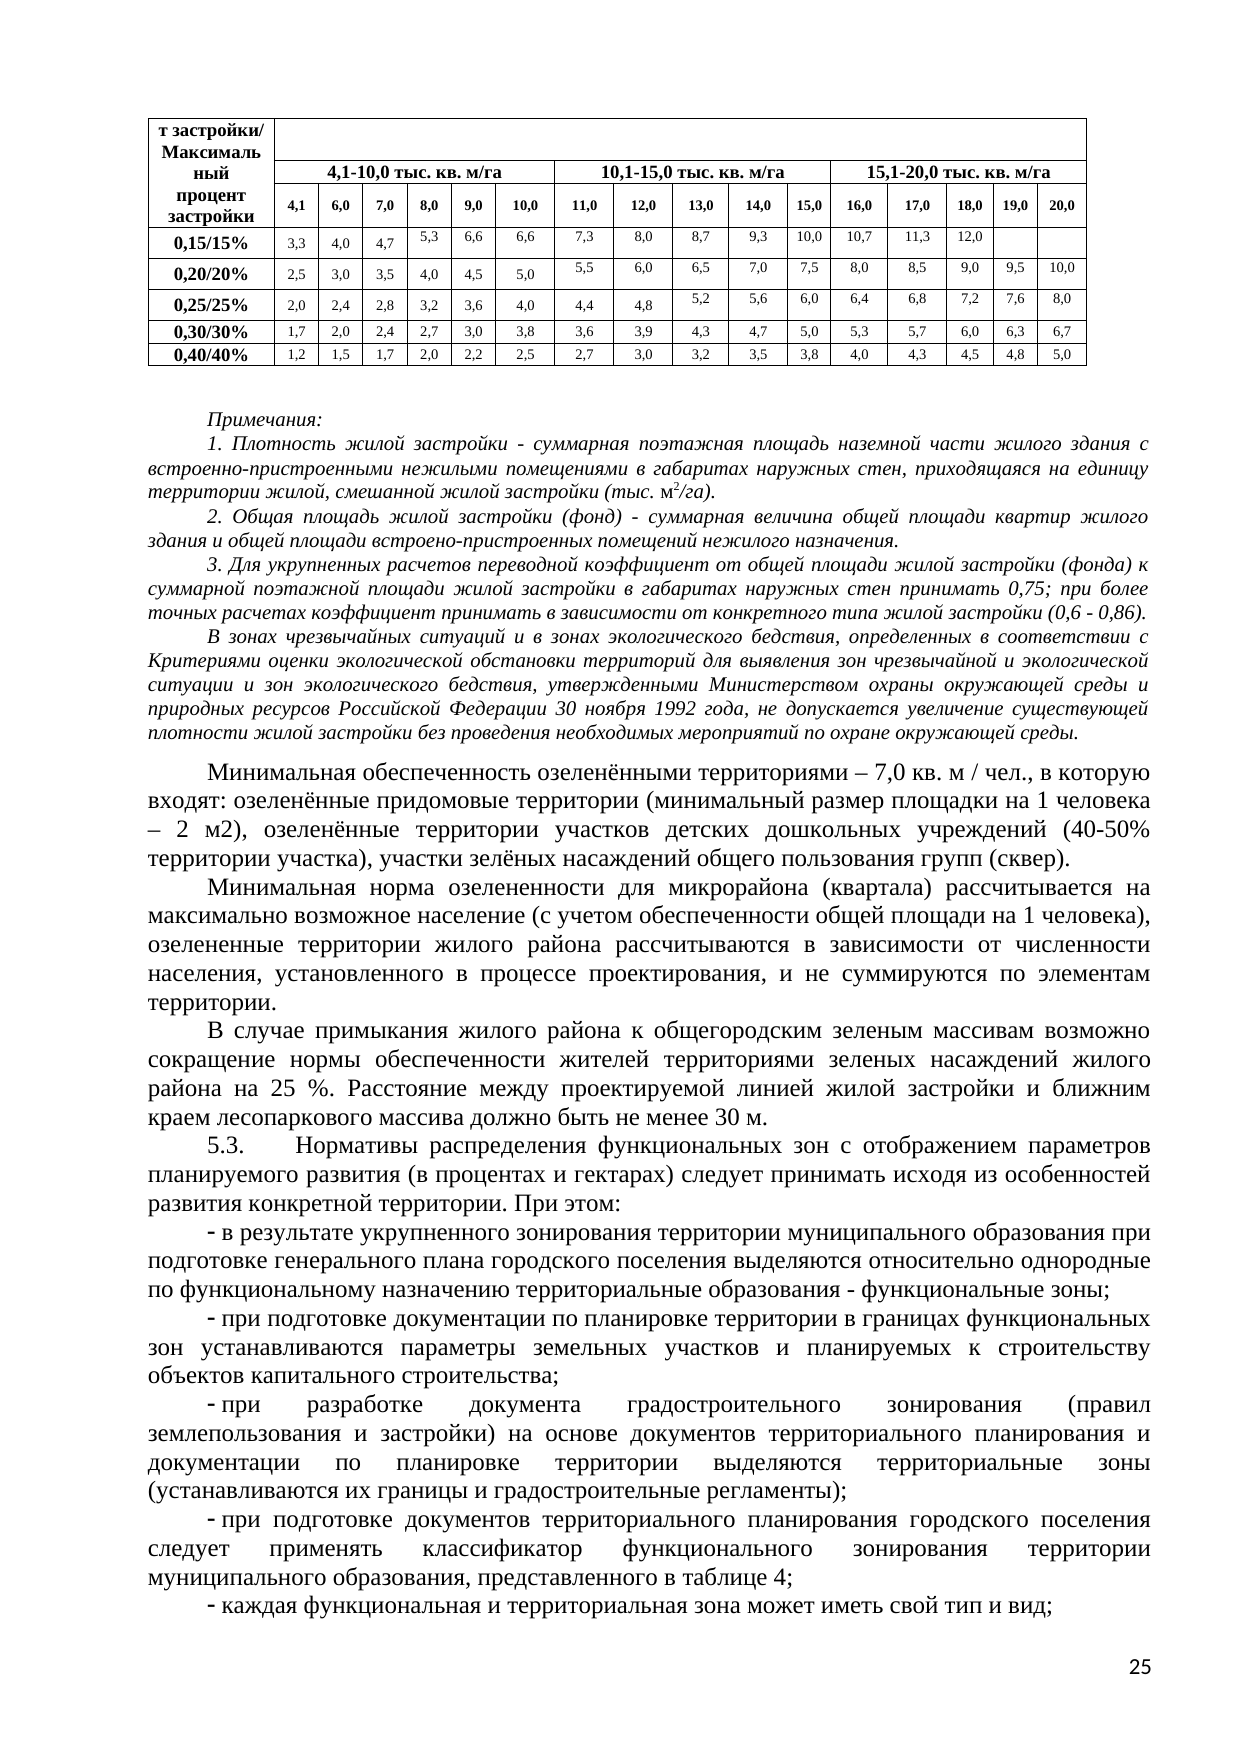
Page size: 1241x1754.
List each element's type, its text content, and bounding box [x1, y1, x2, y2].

table_cell 2,0 [319, 321, 362, 342]
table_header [149, 119, 274, 227]
table_cell 6,0 [947, 321, 993, 342]
table_cell 9,0 [947, 259, 993, 289]
text Минимальная обеспеченность озеленёнными территориями – 7,0 кв. м / чел., в которую входят: озеленённые придомовые территории (минимальный размер площадки на 1 человека – 2 м2), озеленённые территории участков детских дошкольных учреждений (40-50% территории участка), участки зелёных насаждений общего пользования групп (сквер). [148, 757, 1152, 872]
table_cell 8,7 [673, 228, 728, 258]
table_cell 18,0 [947, 184, 993, 227]
table_cell 4,3 [888, 344, 946, 365]
text 3. Для укрупненных расчетов переводной коэффициент от общей площади жилой застройки (фонда) к суммарной поэтажной площади жилой застройки в габаритах наружных стен принимать 0,75; при более точных расчетах коэффициент принимать в зависимости от конкретного типа жилой застройки (0,6 - 0,86). [148, 552, 1152, 624]
table_cell 13,0 [673, 184, 728, 227]
table_cell 2,5 [496, 344, 554, 365]
table_cell 5,0 [788, 321, 830, 342]
text 2. Общая площадь жилой застройки (фонд) - суммарная величина общей площади квартир жилого здания и общей площади встроено-пристроенных помещений нежилого назначения. [148, 503, 1152, 552]
table_cell 0,15/15% [149, 228, 274, 258]
table_cell 2,4 [319, 290, 362, 320]
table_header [275, 119, 1086, 160]
table_cell 8,0 [1038, 290, 1086, 320]
table_cell 4,7 [363, 228, 407, 258]
table_cell 17,0 [888, 184, 946, 227]
table_cell [1038, 228, 1086, 258]
table_cell 6,0 [614, 259, 672, 289]
table_cell 11,3 [888, 228, 946, 258]
table_cell 1,5 [319, 344, 362, 365]
table_cell 16,0 [831, 184, 887, 227]
table_cell 10,1-15,0 тыс. кв. м/га [555, 161, 830, 183]
table_cell 9,0 [452, 184, 495, 227]
table_cell 11,0 [555, 184, 613, 227]
table_cell 4,8 [614, 290, 672, 320]
table_cell 7,3 [555, 228, 613, 258]
text В случае примыкания жилого района к общегородским зеленым массивам возможно сокращение нормы обеспеченности жителей территориями зеленых насаждений жилого района на 25 %. Расстояние между проектируемой линией жилой застройки и ближним краем лесопаркового массива должно быть не менее . [148, 1015, 1152, 1130]
table_cell 3,0 [319, 259, 362, 289]
table_cell 6,0 [788, 290, 830, 320]
text В зонах чрезвычайных ситуаций и в зонах экологического бедствия, определенных в соответствии с Критериями оценки экологической обстановки территорий для выявления зон чрезвычайной и экологической ситуации и зон экологического бедствия, утвержденными Министерством охраны окружающей среды и природных ресурсов Российской Федерации 30 ноября 1992 года, не допускается увеличение существующей плотности жилой застройки без проведения необходимых мероприятий по охране окружающей среды. [148, 624, 1152, 744]
table_cell 4,0 [831, 344, 887, 365]
text 1. Плотность жилой застройки - суммарная поэтажная площадь наземной части жилого здания с встроенно-пристроенными нежилыми помещениями в габаритах наружных стен, приходящаяся на единицу территории жилой, смешанной жилой застройки (тыс. м2/га). [148, 431, 1152, 503]
text Минимальная норма озелененности для микрорайона (квартала) рассчитывается на максимально возможное население (с учетом обеспеченности общей площади на 1 человека), озелененные территории жилого района рассчитываются в зависимости от численности населения, установленного в процессе проектирования, и не суммируются по элементам территории. [148, 872, 1152, 1015]
table_cell 6,6 [496, 228, 554, 258]
table_cell 12,0 [614, 184, 672, 227]
table_cell 5,3 [831, 321, 887, 342]
list при разработке документа градостроительного зонирования (правил землепользования и застройки) на основе документов территориального планирования и документации по планировке территории выделяются территориальные зоны (устанавливаются их границы и градостроительные регламенты); [148, 1389, 1152, 1504]
table_cell 6,6 [452, 228, 495, 258]
table_cell 3,8 [788, 344, 830, 365]
table_cell 4,0 [319, 228, 362, 258]
table_cell 3,9 [614, 321, 672, 342]
table_cell 9,5 [994, 259, 1037, 289]
table_cell 3,2 [673, 344, 728, 365]
table_cell 2,0 [275, 290, 318, 320]
table_cell 6,4 [831, 290, 887, 320]
table_cell 6,0 [319, 184, 362, 227]
table_cell 5,5 [555, 259, 613, 289]
table_cell 3,3 [275, 228, 318, 258]
table_cell 4,7 [729, 321, 787, 342]
table_cell 3,0 [614, 344, 672, 365]
table_cell 5,0 [1038, 344, 1086, 365]
table_cell 4,1-10,0 тыс. кв. м/га [275, 161, 554, 183]
table_cell 12,0 [947, 228, 993, 258]
table_cell 7,5 [788, 259, 830, 289]
table_cell 19,0 [994, 184, 1037, 227]
table_cell 4,1 [275, 184, 318, 227]
table_cell 6,8 [888, 290, 946, 320]
table_cell 10,0 [1038, 259, 1086, 289]
table_cell 7,0 [363, 184, 407, 227]
table_cell 2,5 [275, 259, 318, 289]
table_cell 3,2 [408, 290, 451, 320]
table_cell 1,7 [275, 321, 318, 342]
table_cell 20,0 [1038, 184, 1086, 227]
list каждая функциональная и территориальная зона может иметь свой тип и вид; [148, 1590, 1152, 1619]
list Нормативы распределения функциональных зон с отображением параметров планируемого развития (в процентах и гектарах) следует принимать исходя из особенностей развития конкретной территории. При этом: [148, 1130, 1152, 1217]
table_cell 7,2 [947, 290, 993, 320]
table_cell 6,3 [994, 321, 1037, 342]
list в результате укрупненного зонирования территории муниципального образования при подготовке генерального плана городского поселения выделяются относительно однородные по функциональному назначению территориальные образования - функциональные зоны; [148, 1217, 1152, 1303]
table_cell 4,4 [555, 290, 613, 320]
table_cell 4,5 [947, 344, 993, 365]
table_cell [994, 228, 1037, 258]
table_cell 10,0 [496, 184, 554, 227]
list при подготовке документации по планировке территории в границах функциональных зон устанавливаются параметры земельных участков и планируемых к строительству объектов капитального строительства; [148, 1303, 1152, 1389]
table_cell 10,0 [788, 228, 830, 258]
table_cell 4,0 [496, 290, 554, 320]
table_cell 4,3 [673, 321, 728, 342]
table_cell 2,8 [363, 290, 407, 320]
table_cell 3,6 [555, 321, 613, 342]
table_cell 10,7 [831, 228, 887, 258]
table_cell 2,0 [408, 344, 451, 365]
table_cell 8,0 [408, 184, 451, 227]
table_cell 3,5 [729, 344, 787, 365]
table_cell 15,1-20,0 тыс. кв. м/га [831, 161, 1086, 183]
table_cell 15,0 [788, 184, 830, 227]
table_cell 3,0 [452, 321, 495, 342]
table_cell 3,5 [363, 259, 407, 289]
table_cell 5,0 [496, 259, 554, 289]
table_cell 6,5 [673, 259, 728, 289]
table_cell 2,7 [555, 344, 613, 365]
table_cell 9,3 [729, 228, 787, 258]
table_cell 7,0 [729, 259, 787, 289]
table_cell 5,2 [673, 290, 728, 320]
list при подготовке документов территориального планирования городского поселения следует применять классификатор функционального зонирования территории муниципального образования, представленного в таблице 4; [148, 1504, 1152, 1590]
table_cell 5,6 [729, 290, 787, 320]
table_cell 3,6 [452, 290, 495, 320]
text Примечания: [148, 407, 1152, 431]
table_cell 5,3 [408, 228, 451, 258]
table_cell 14,0 [729, 184, 787, 227]
table_cell 4,5 [452, 259, 495, 289]
table_cell 4,8 [994, 344, 1037, 365]
table_cell 7,6 [994, 290, 1037, 320]
table_cell 2,7 [408, 321, 451, 342]
table_cell 5,7 [888, 321, 946, 342]
table_cell 6,7 [1038, 321, 1086, 342]
table_cell 2,4 [363, 321, 407, 342]
table_cell 3,8 [496, 321, 554, 342]
table_cell 0,20/20% [149, 259, 274, 289]
table_cell 8,0 [831, 259, 887, 289]
table_cell 0,40/40% [149, 344, 274, 365]
table_cell 4,0 [408, 259, 451, 289]
table_cell 8,0 [614, 228, 672, 258]
table_cell 8,5 [888, 259, 946, 289]
table_cell 1,7 [363, 344, 407, 365]
table_cell 2,2 [452, 344, 495, 365]
table_cell 0,30/30% [149, 321, 274, 342]
table_cell 1,2 [275, 344, 318, 365]
table_cell 0,25/25% [149, 290, 274, 320]
